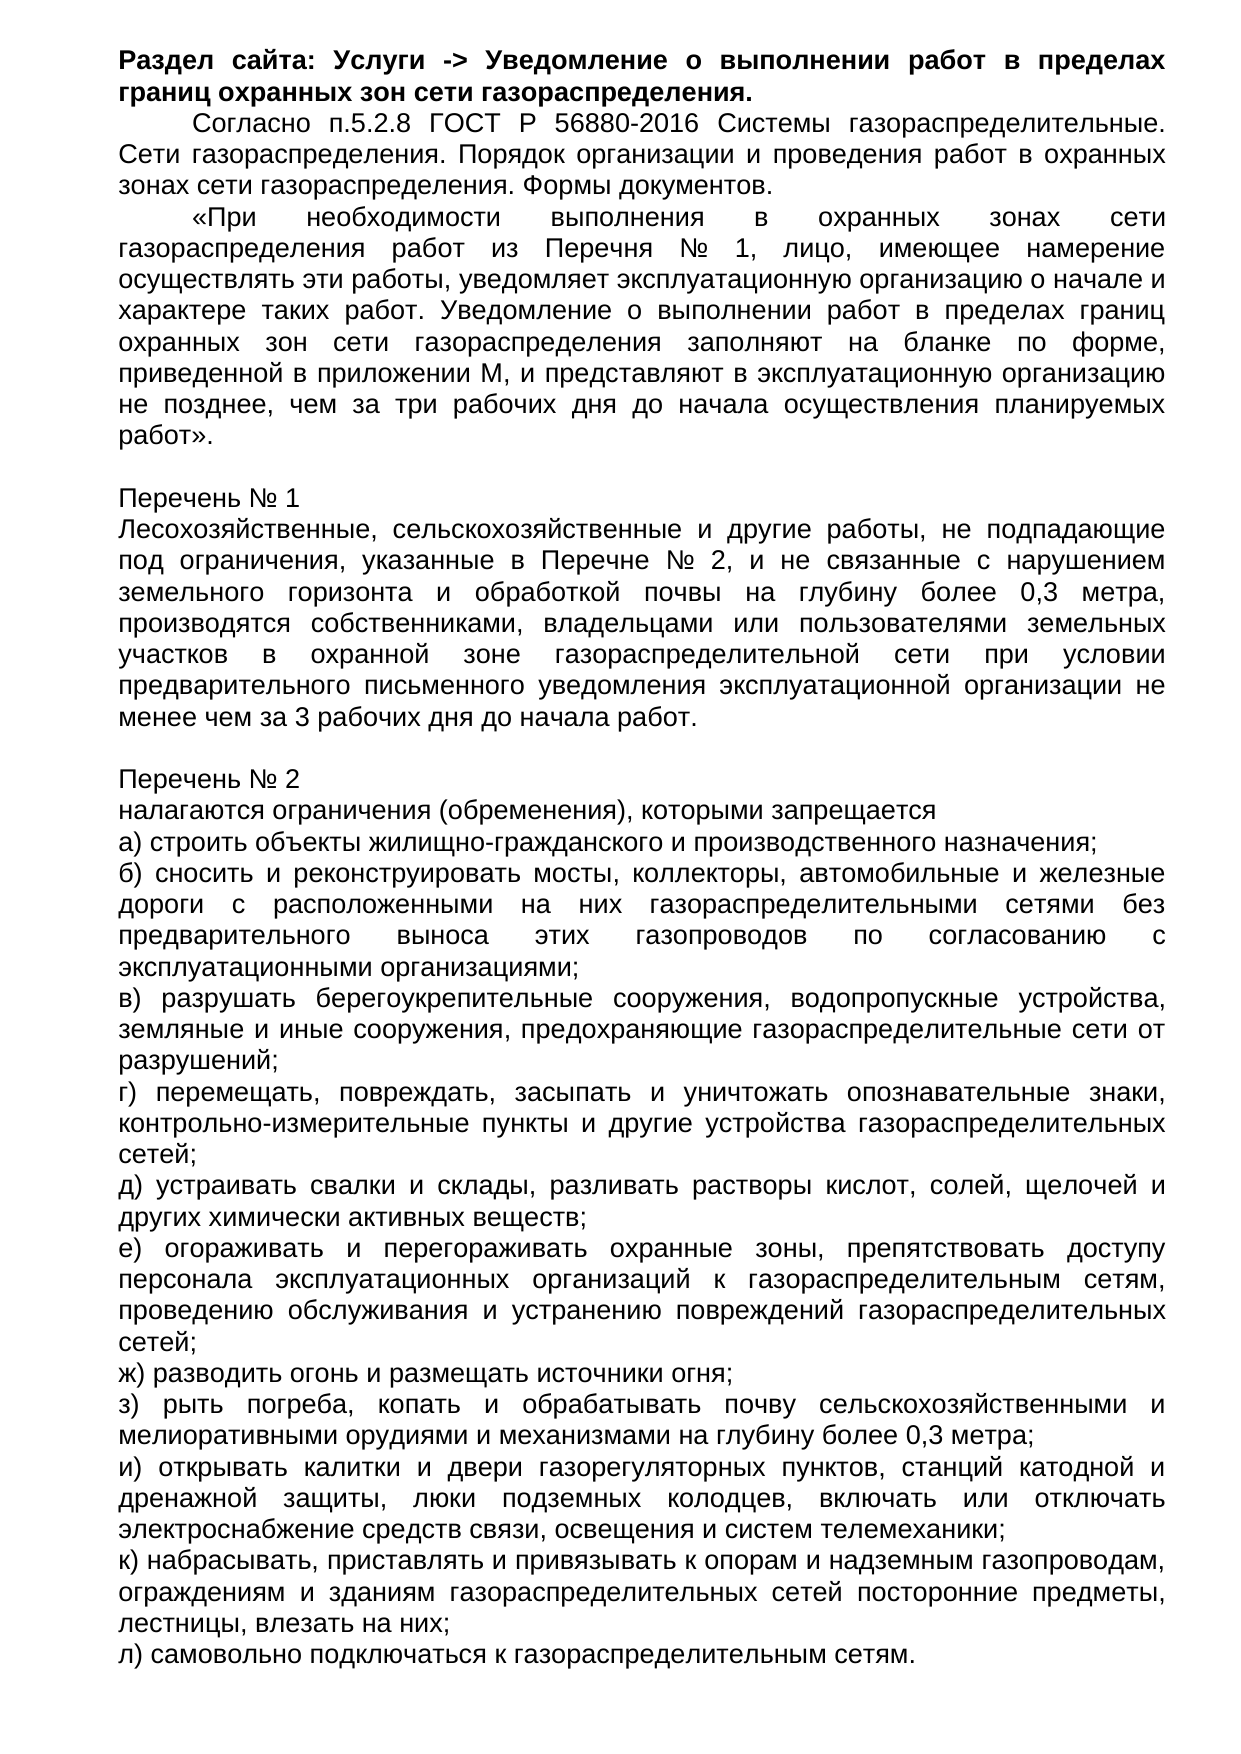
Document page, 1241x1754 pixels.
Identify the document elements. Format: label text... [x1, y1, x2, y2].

text «При необходимости выполнения в охранных зонах сети газораспределения работ из Перечня № 1, лицо, имеющее намерение осуществлять эти работы, уведомляет эксплуатационную организацию о начале и характере таких работ. Уведомление о выполнении работ в пределах границ охранных зон сети газораспределения заполняют на бланке по форме, приведенной в приложении М, и представляют в эксплуатационную организацию не позднее, чем за три рабочих дня до начала осуществления планируемых работ». [118, 201, 1167, 451]
text г) перемещать, повреждать, засыпать и уничтожать опознавательные знаки, контрольно-измерительные пункты и другие устройства газораспределительных сетей; [118, 1076, 1167, 1169]
text к) набрасывать, приставлять и привязывать к опорам и надземным газопроводам, ограждениям и зданиям газораспределительных сетей посторонние предметы, лестницы, влезать на них; [118, 1544, 1167, 1638]
text Перечень № 1 [118, 482, 1167, 513]
text Согласно п.5.2.8 ГОСТ Р 56880-2016 Системы газораспределительные. Сети газораспределения. Порядок организации и проведения работ в охранных зонах сети газораспределения. Формы документов. [118, 107, 1167, 201]
text и) открывать калитки и двери газорегуляторных пунктов, станций катодной и дренажной защиты, люки подземных колодцев, включать или отключать электроснабжение средств связи, освещения и систем телемеханики; [118, 1451, 1167, 1544]
text з) рыть погреба, копать и обрабатывать почву сельскохозяйственными и мелиоративными орудиями и механизмами на глубину более 0,3 метра; [118, 1388, 1167, 1451]
text Лесохозяйственные, сельскохозяйственные и другие работы, не подпадающие под ограничения, указанные в Перечне № 2, и не связанные с нарушением земельного горизонта и обработкой почвы на глубину более 0,3 метра, производятся собственниками, владельцами или пользователями земельных участков в охранной зоне газораспределительной сети при условии предварительного письменного уведомления эксплуатационной организации не менее чем за 3 рабочих дня до начала работ. [118, 513, 1167, 732]
text налагаются ограничения (обременения), которыми запрещается [118, 794, 1167, 826]
text б) сносить и реконструировать мосты, коллекторы, автомобильные и железные дороги с расположенными на них газораспределительными сетями без предварительного выноса этих газопроводов по согласованию с эксплуатационными организациями; [118, 857, 1167, 982]
text е) огораживать и перегораживать охранные зоны, препятствовать доступу персонала эксплуатационных организаций к газораспределительным сетям, проведению обслуживания и устранению повреждений газораспределительных сетей; [118, 1232, 1167, 1357]
text л) самовольно подключаться к газораспределительным сетям. [118, 1638, 1167, 1669]
text в) разрушать берегоукрепительные сооружения, водопропускные устройства, земляные и иные сооружения, предохраняющие газораспределительные сети от разрушений; [118, 982, 1167, 1076]
text а) строить объекты жилищно-гражданского и производственного назначения; [118, 826, 1167, 857]
text ж) разводить огонь и размещать источники огня; [118, 1357, 1167, 1388]
text Раздел сайта: Услуги -> Уведомление о выполнении работ в пределах границ охранных зон сети газораспределения. [118, 44, 1167, 107]
text д) устраивать свалки и склады, разливать растворы кислот, солей, щелочей и других химически активных веществ; [118, 1169, 1167, 1232]
text Перечень № 2 [118, 763, 1167, 794]
